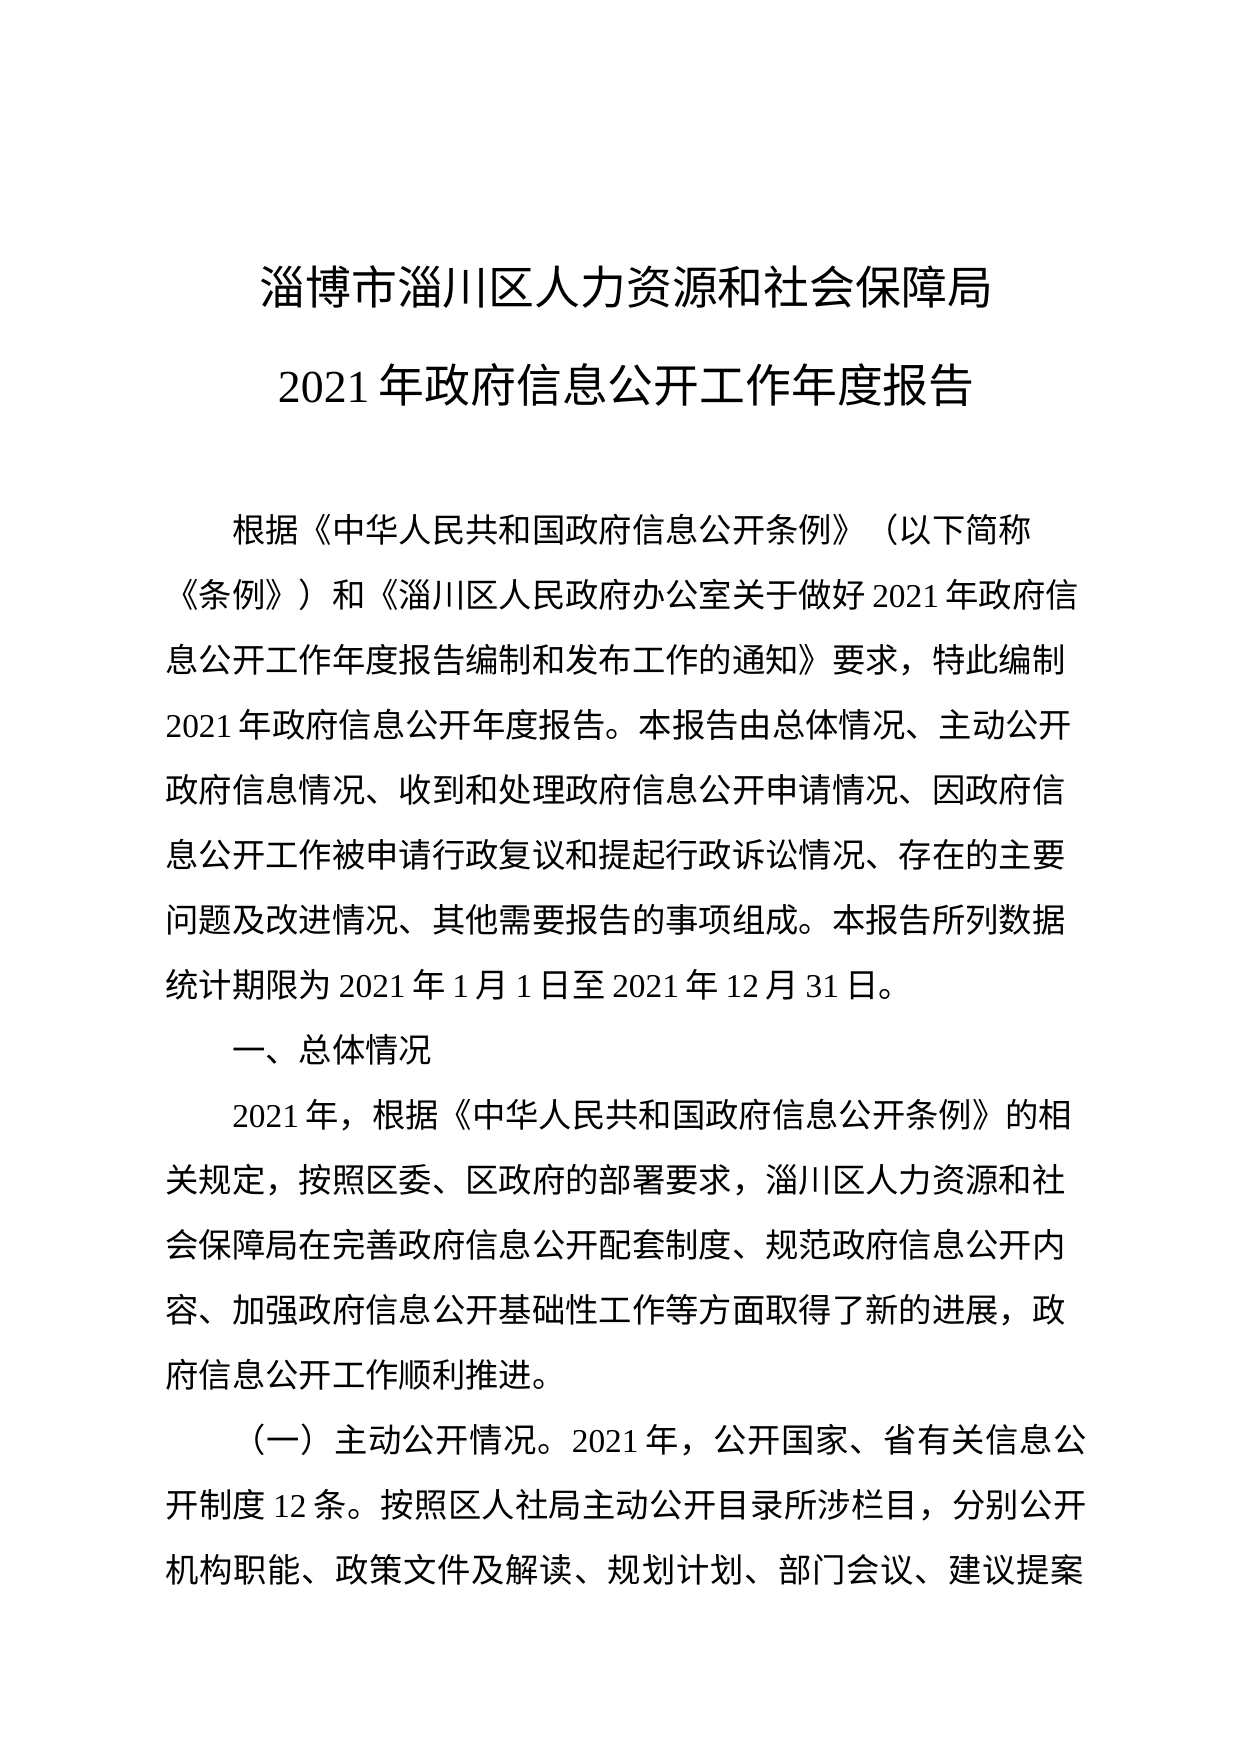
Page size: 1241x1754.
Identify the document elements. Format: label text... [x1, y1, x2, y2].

text 2021年，根据《中华人民共和国政府信息公开条例》的相关规定，按照区委、区政府的部署要求，淄川区人力资源和社会保障局在完善政府信息公开配套制度、规范政府信息公开内容、加强政府信息公开基础性工作等方面取得了新的进展，政府信息公开工作顺利推进。 [165, 1081, 1087, 1406]
text 2021年政府信息公开工作年度报告 [165, 333, 1087, 431]
text 一、总体情况 [165, 1016, 1087, 1081]
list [165, 1406, 1087, 1601]
text 根据《中华人民共和国政府信息公开条例》（以下简称《条例》）和《淄川区人民政府办公室关于做好2021年政府信息公开工作年度报告编制和发布工作的通知》要求，特此编制2021年政府信息公开年度报告。本报告由总体情况、主动公开政府信息情况、收到和处理政府信息公开申请情况、因政府信息公开工作被申请行政复议和提起行政诉讼情况、存在的主要问题及改进情况、其他需要报告的事项组成。本报告所列数据统计期限为2021年1月1日至2021年12月31日。 [165, 496, 1087, 1016]
text 淄博市淄川区人力资源和社会保障局 [165, 236, 1087, 333]
